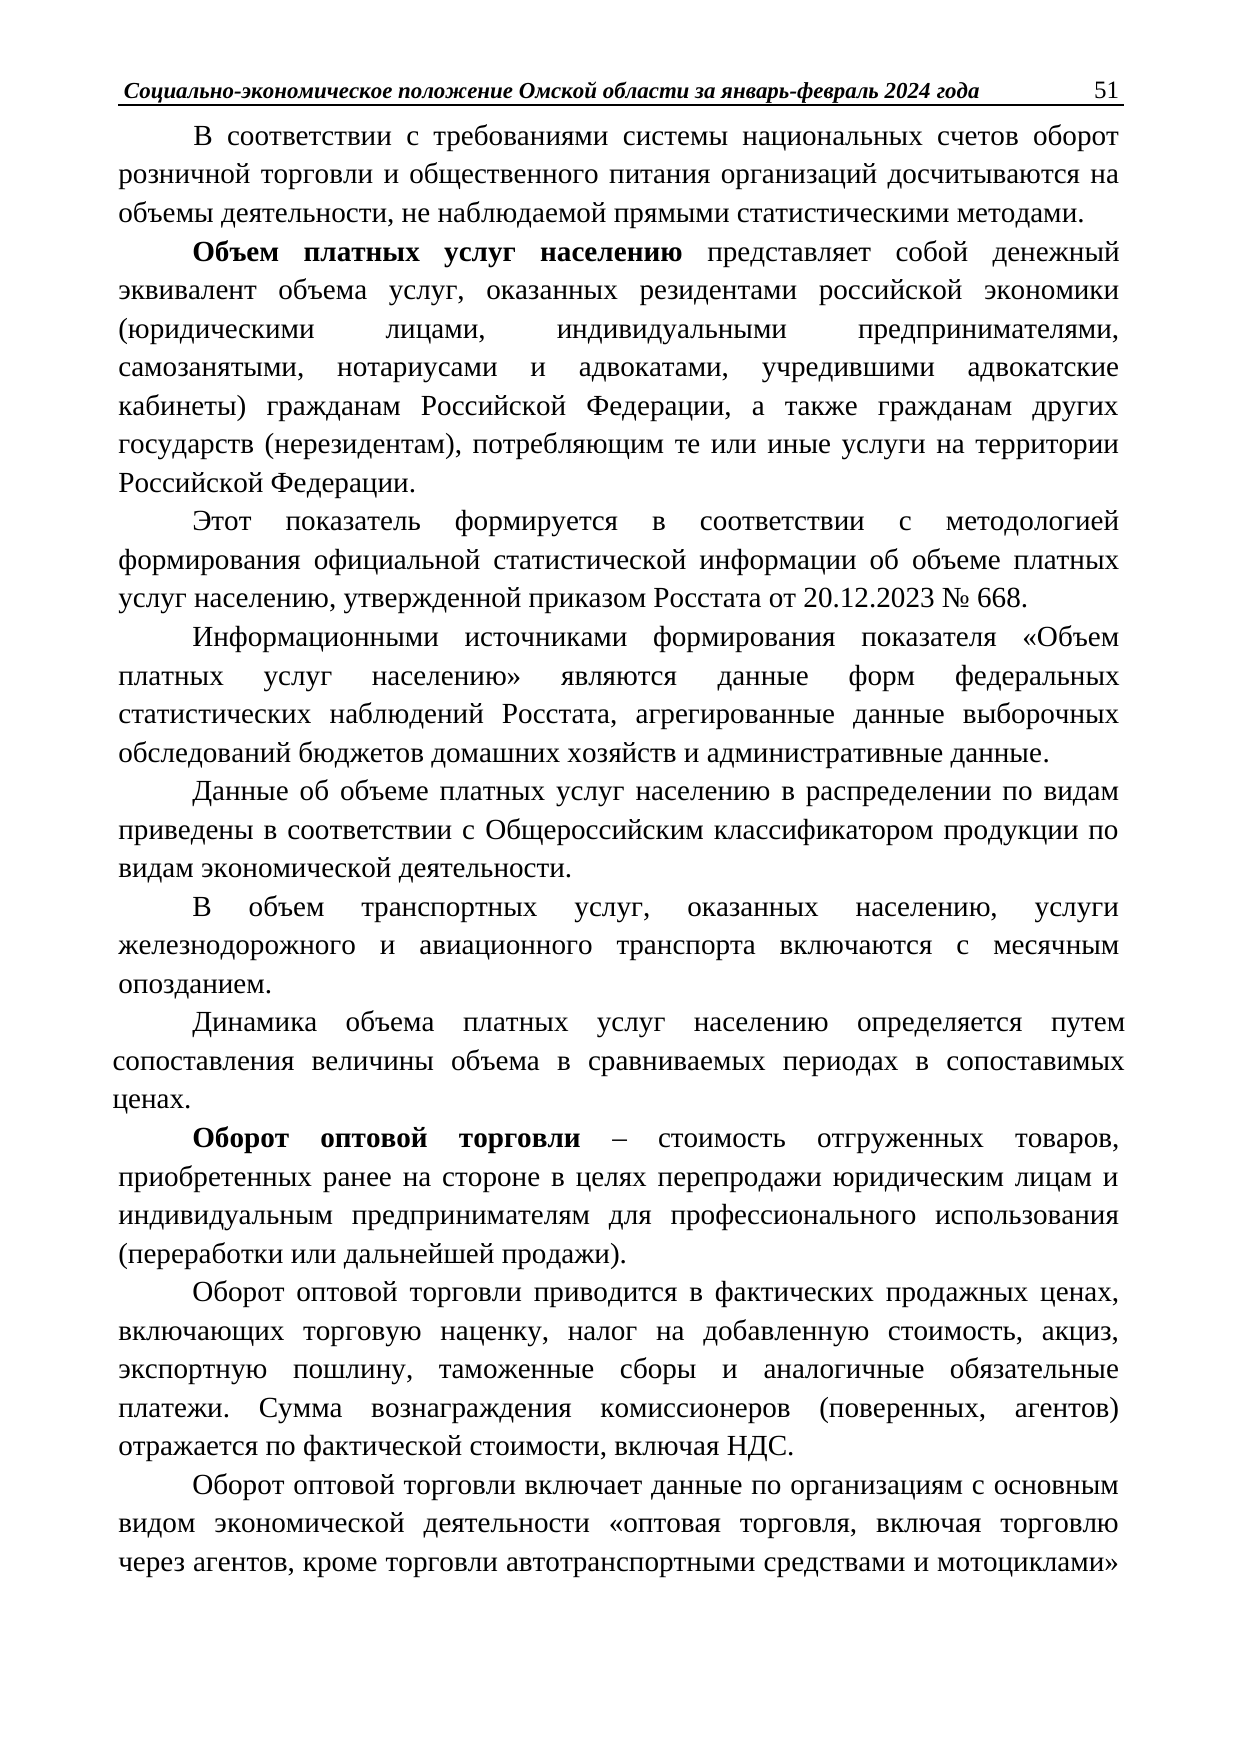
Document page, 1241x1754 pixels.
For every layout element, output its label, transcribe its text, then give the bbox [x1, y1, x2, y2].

text Оборот оптовой торговли приводится в фактических продажных ценах, включающих торговую наценку, налог на добавленную стоимость, акциз, экспортную пошлину, таможенные сборы и аналогичные обязательные платежи. Сумма вознаграждения комиссионеров (поверенных, агентов) отражается по фактической стоимости, включая НДС. [118, 1274, 1120, 1462]
text Данные об объеме платных услуг населению в распределении по видам приведены в соответствии с Общероссийским классификатором продукции по видам экономической деятельности. [118, 773, 1120, 884]
text Информационными источниками формирования показателя «Объем платных услуг населению» являются данные форм федеральных статистических наблюдений Росстата, агрегированные данные выборочных обследований бюджетов домашних хозяйств и административные данные. [118, 619, 1120, 768]
text В соответствии с требованиями системы национальных счетов оборот розничной торговли и общественного питания организаций досчитываются на объемы деятельности, не наблюдаемой прямыми статистическими методами. [118, 118, 1120, 229]
text В объем транспортных услуг, оказанных населению, услуги железнодорожного и авиационного транспорта включаются с месячным опозданием. [118, 889, 1120, 999]
text Объем платных услуг населению представляет собой денежный эквивалент объема услуг, оказанных резидентами российской экономики (юридическими лицами, индивидуальными предпринимателями, самозанятыми, нотариусами и адвокатами, учредившими адвокатские кабинеты) гражданам Российской Федерации, а также гражданам других государств (нерезидентам), потребляющим те или иные услуги на территории Российской Федерации. [118, 234, 1120, 498]
text Оборот оптовой торговли – стоимость отгруженных товаров, приобретенных ранее на стороне в целях перепродажи юридическим лицам и индивидуальным предпринимателям для профессионального использования (переработки или дальнейшей продажи). [118, 1120, 1120, 1269]
text Этот показатель формируется в соответствии с методологией формирования официальной статистической информации об объеме платных услуг населению, утвержденной приказом Росстата от 20.12.2023 № 668. [118, 503, 1120, 614]
text Динамика объема платных услуг населению определяется путем сопоставления величины объема в сравниваемых периодах в сопоставимых ценах. [112, 1004, 1126, 1115]
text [118, 1467, 1120, 1578]
